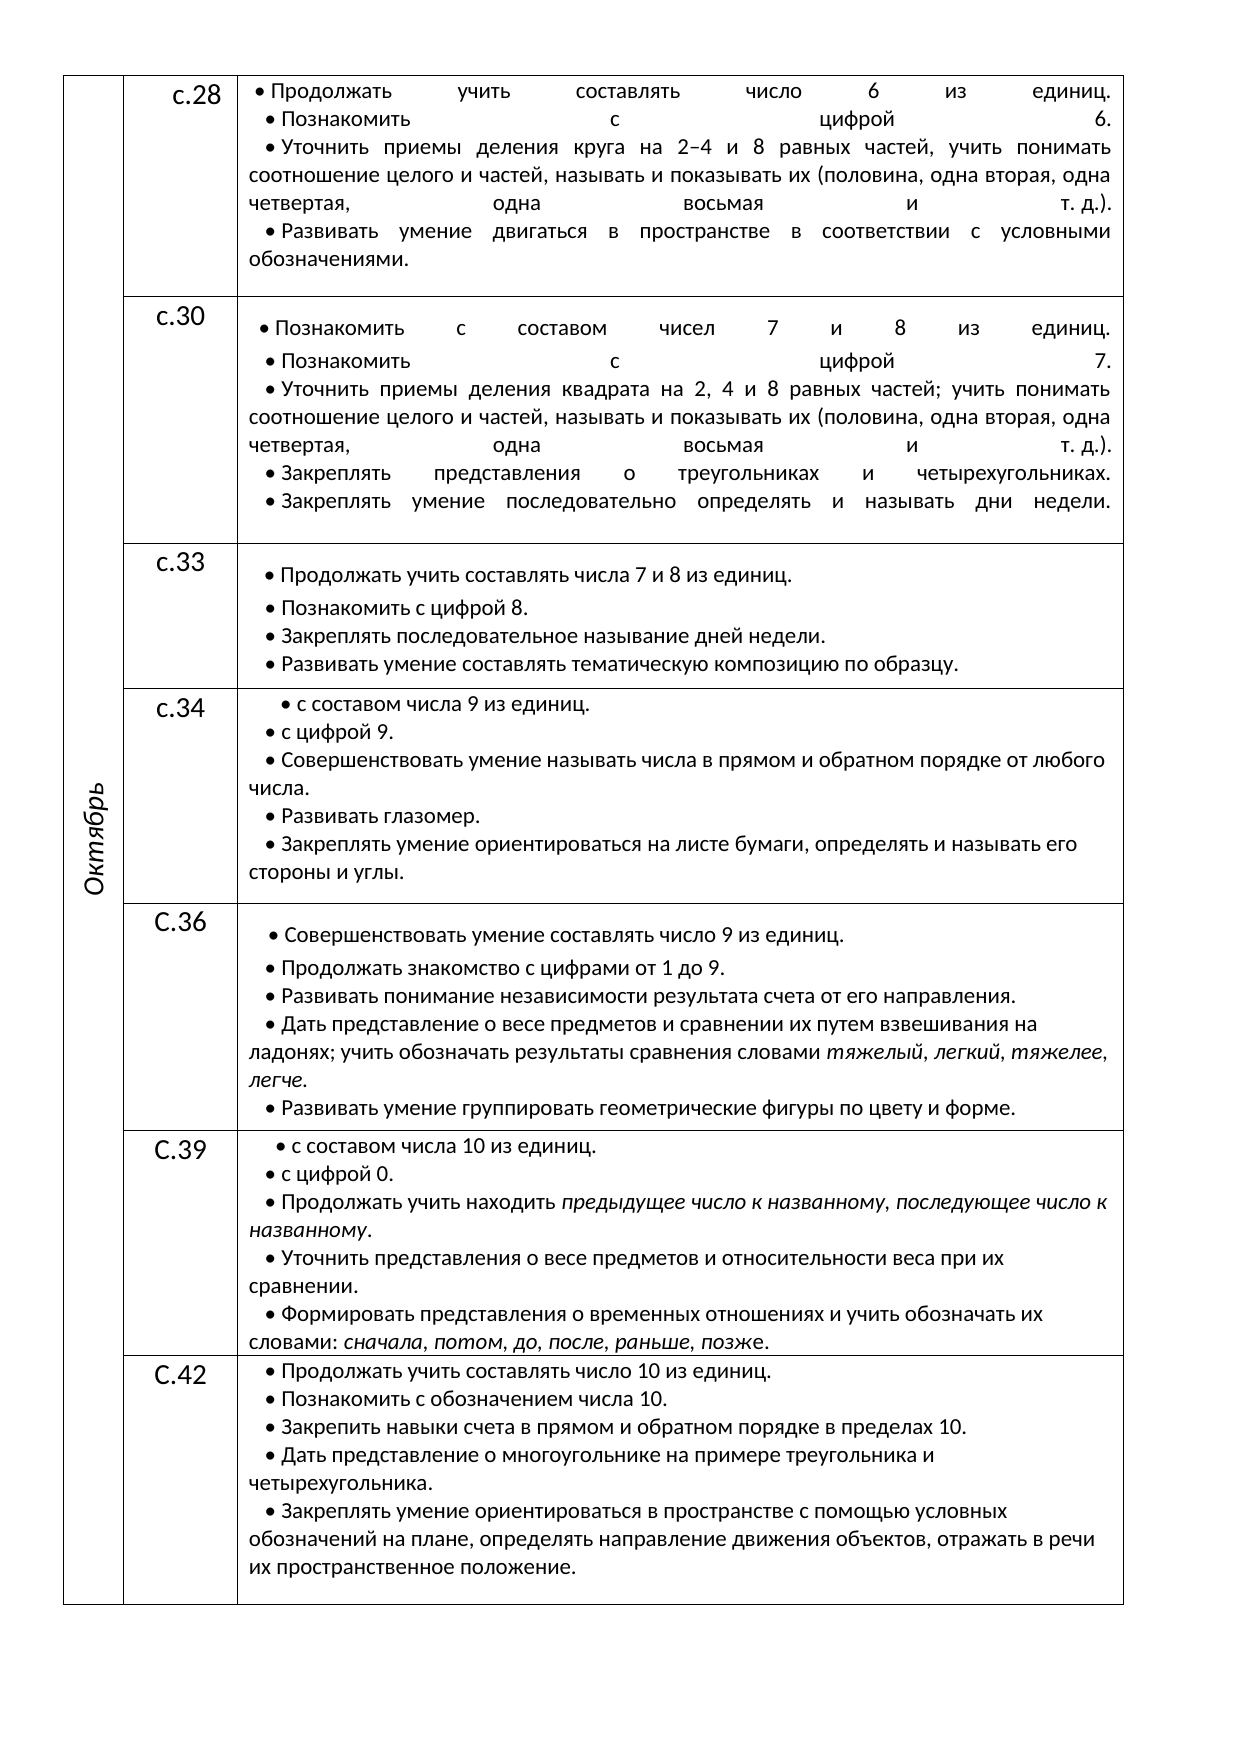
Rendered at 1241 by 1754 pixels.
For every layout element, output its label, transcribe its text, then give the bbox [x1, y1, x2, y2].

table_header Октябрь [64, 76, 123, 1603]
table_cell • Совершенствовать умение составлять число 9 из единиц. • Продолжать знакомство с цифрами от 1 до 9. • Развивать понимание независимости результата счета от его направления. • Дать представление о весе предметов и сравнении их путем взвешивания на ладонях; учить обозначать результаты сравнения словами тяжелый, легкий, тяжелее, легче. • Развивать умение группировать геометрические фигуры по цвету и форме. [238, 904, 1123, 1130]
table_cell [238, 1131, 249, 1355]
table_cell • Продолжать учить составлять число 10 из единиц. • Познакомить с обозначением числа 10. • Закрепить навыки счета в прямом и обратном порядке в пределах 10. • Дать представление о многоугольнике на примере треугольника и четырехугольника. • Закреплять умение ориентироваться в пространстве с помощью условных обозначений на плане, определять направление движения объектов, отражать в речи их пространственное положение. [238, 1356, 1123, 1603]
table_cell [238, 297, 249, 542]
table_cell с.34 [124, 689, 237, 902]
table_cell С.39 [124, 1131, 237, 1355]
table_cell • с составом числа 10 из единиц. • с цифрой 0. • Продолжать учить находить предыдущее число к названному, последующее число к названному. • Уточнить представления о весе предметов и относительности веса при их сравнении. • Формировать представления о временных отношениях и учить обозначать их словами: сначала, потом, до, после, раньше, позже. [359, 1131, 1123, 1355]
table_cell С.36 [124, 904, 237, 1130]
table_cell • Продолжать учить составлять числа 7 и 8 из единиц. • Познакомить с цифрой 8. • Закреплять последовательное называние дней недели. • Развивать умение составлять тематическую композицию по образцу. [238, 544, 1123, 688]
table_cell С.42 [124, 1356, 237, 1603]
table_header с. 28 [124, 76, 237, 296]
table_cell с.30 [124, 297, 237, 542]
table_cell с.33 [124, 544, 237, 688]
table_cell • с составом числа 9 из единиц. • с цифрой 9. • Совершенствовать умение называть числа в прямом и обратном порядке от любого числа. • Развивать глазомер. • Закреплять умение ориентироваться на листе бумаги, определять и называть его стороны и углы. [238, 689, 1123, 902]
table_cell • Познакомить с составом чисел 7 и 8 из единиц. • Познакомить с цифрой 7. • Уточнить приемы деления квадрата на 2, 4 и 8 равных частей; учить понимать соотношение целого и частей, называть и показывать их (половина, одна вторая, одна четвертая, одна восьмая и т. д.). • Закреплять представления о треугольниках и четырехугольниках. • Закреплять умение последовательно определять и называть дни недели. [254, 297, 1123, 542]
table_header • Продолжать учить составлять число 6 из единиц. • Познакомить с цифрой 6. • Уточнить приемы деления круга на 2–4 и 8 равных частей, учить понимать соотношение целого и частей, называть и показывать их (половина, одна вторая, одна четвертая, одна восьмая и т. д.). • Развивать умение двигаться в пространстве в соответствии с условными обозначениями. [238, 76, 1123, 296]
